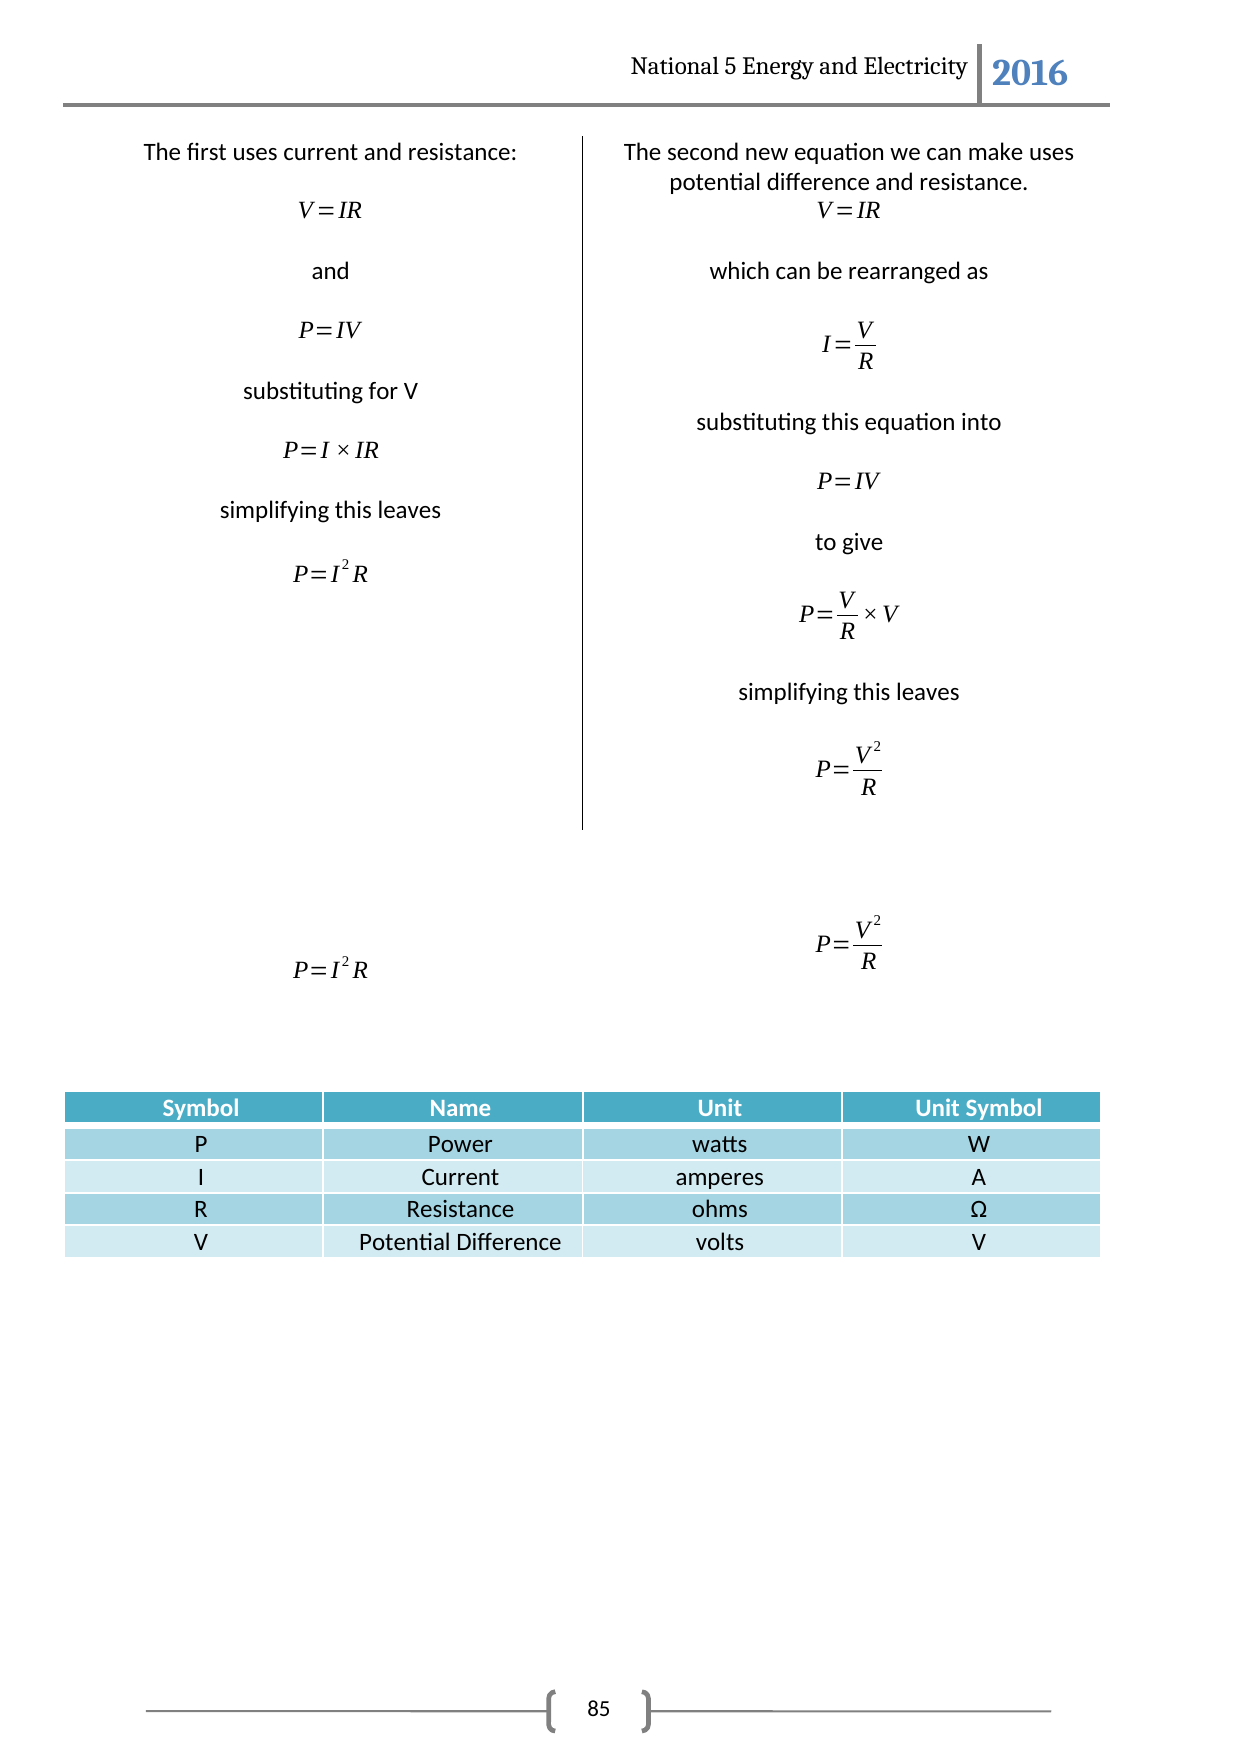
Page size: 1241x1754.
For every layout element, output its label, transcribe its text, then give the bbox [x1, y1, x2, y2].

table_cell volts [583, 1226, 841, 1257]
table_cell watts [584, 1129, 841, 1159]
table_cell P [65, 1129, 322, 1159]
table_cell [64, 830, 582, 983]
table_cell V [65, 1226, 322, 1257]
table_cell R [65, 1194, 322, 1224]
table_cell [582, 830, 1101, 983]
table_header Symbol [65, 1092, 322, 1122]
table_header Unit [584, 1092, 841, 1122]
table_header Unit Symbol [843, 1092, 1100, 1122]
table_cell amperes [583, 1161, 841, 1192]
table_cell I [65, 1161, 322, 1192]
table_cell Resistance [324, 1194, 582, 1224]
table_header The second new equation we can make uses potential difference and resistance. which can be rearranged as substituting this equation into to give simplifying this leaves [583, 136, 1101, 830]
table_cell Potential Difference [324, 1226, 582, 1257]
table_cell ohms [584, 1194, 841, 1224]
table_cell V [843, 1226, 1100, 1257]
table_header The first uses current and resistance: and substituting for V simplifying this leaves [64, 136, 582, 830]
table_cell W [843, 1129, 1100, 1159]
table_cell Power [324, 1129, 582, 1159]
table_cell A [843, 1161, 1100, 1192]
table_header Name [324, 1092, 582, 1122]
table_cell Current [324, 1161, 582, 1192]
table_cell Ω [843, 1194, 1100, 1224]
